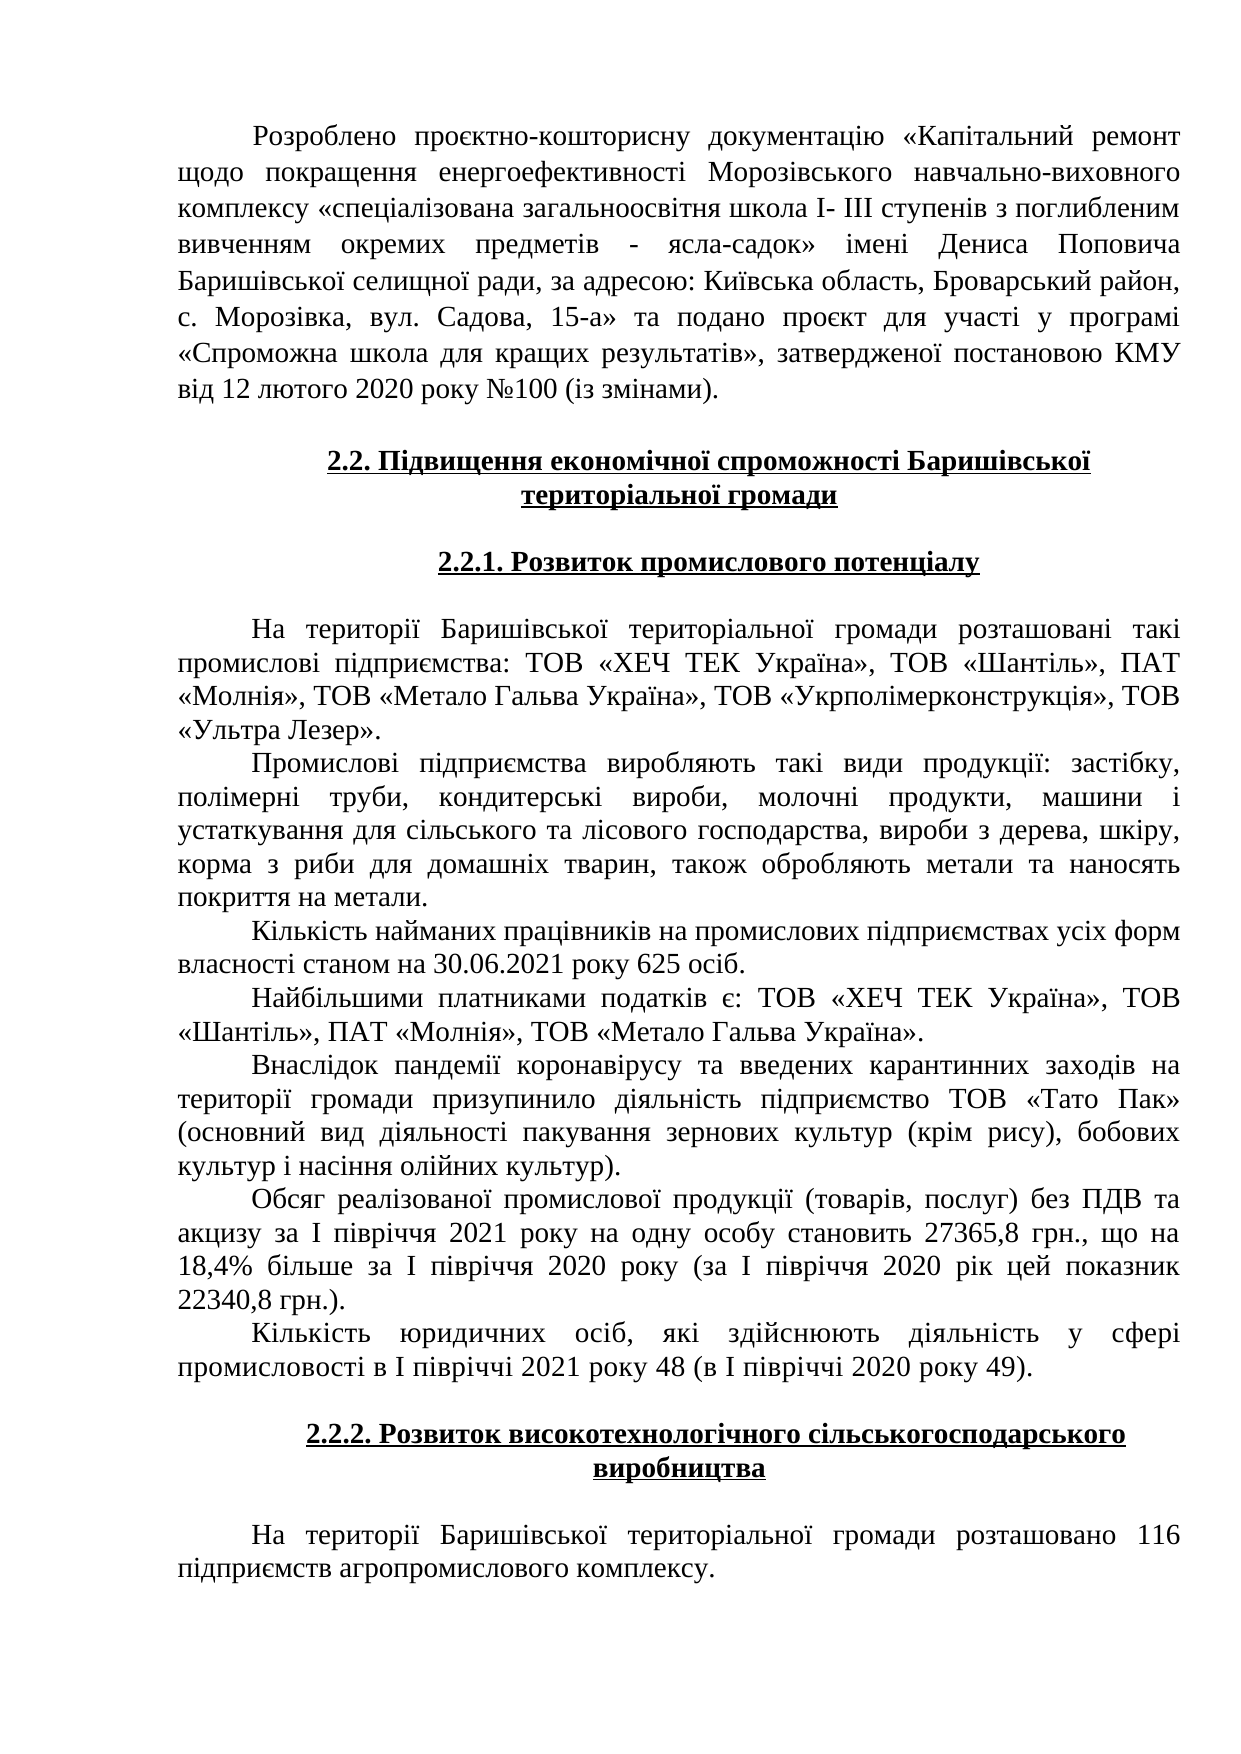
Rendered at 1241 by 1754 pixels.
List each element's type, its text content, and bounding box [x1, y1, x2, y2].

text Внаслідок пандемії коронавірусу та введених карантинних заходів на території громади призупинило діяльність підприємство ТОВ «Тато Пак» (основний вид діяльності пакування зернових культур (крім рису), бобових культур і насіння олійних культур). [177, 1047, 1181, 1181]
text Розроблено проєктно-кошторисну документацію «Капітальний ремонт щодо покращення енергоефективності Морозівського навчально-виховного комплексу «спеціалізована загальноосвітня школа І- ІІІ ступенів з поглибленим вивченням окремих предметів - ясла-садок» імені Дениса Поповича Баришівської селищної ради, за адресою: Київська область, Броварський район, с. Морозівка, вул. Садова, 15-а» та подано проєкт для участі у програмі «Спроможна школа для кращих результатів», затвердженої постановою КМУ від 12 лютого 2020 року №100 (із змінами). [177, 118, 1181, 405]
text 2.2.1. Розвиток промислового потенціалу [177, 544, 1181, 578]
text 2.2.2. Розвиток високотехнологічного сільськогосподарського виробництва [177, 1416, 1181, 1483]
text Найбільшими платниками податків є: ТОВ «ХЕЧ ТЕК Україна», ТОВ «Шантіль», ПАТ «Молнія», ТОВ «Метало Гальва Україна». [177, 980, 1181, 1047]
text Кількість найманих працівників на промислових підприємствах усіх форм власності станом на 30.06.2021 року 625 осіб. [177, 913, 1181, 980]
text На території Баришівської територіальної громади розташовано 116 підприємств агропромислового комплексу. [177, 1517, 1181, 1584]
text Кількість юридичних осіб, які здійснюють діяльність у сфері промисловості в І півріччі 2021 року 48 (в І півріччі 2020 року 49). [177, 1316, 1182, 1383]
text Промислові підприємства виробляють такі види продукції: застібку, полімерні труби, кондитерські вироби, молочні продукти, машини і устаткування для сільського та лісового господарства, вироби з дерева, шкіру, корма з риби для домашніх тварин, також обробляють метали та наносять покриття на метали. [177, 745, 1181, 913]
text На території Баришівської територіальної громади розташовані такі промислові підприємства: ТОВ «ХЕЧ ТЕК Україна», ТОВ «Шантіль», ПАТ «Молнія», ТОВ «Метало Гальва Україна», ТОВ «Укрполімерконструкція», ТОВ «Ультра Лезер». [177, 611, 1181, 745]
text 2.2. Підвищення економічної спроможності Баришівської територіальної громади [177, 443, 1181, 511]
text Обсяг реалізованої промислової продукції (товарів, послуг) без ПДВ та акцизу за І півріччя 2021 року на одну особу становить 27365,8 грн., що на 18,4% більше за І півріччя 2020 року (за І півріччя 2020 рік цей показник 22340,8 грн.). [177, 1181, 1181, 1316]
